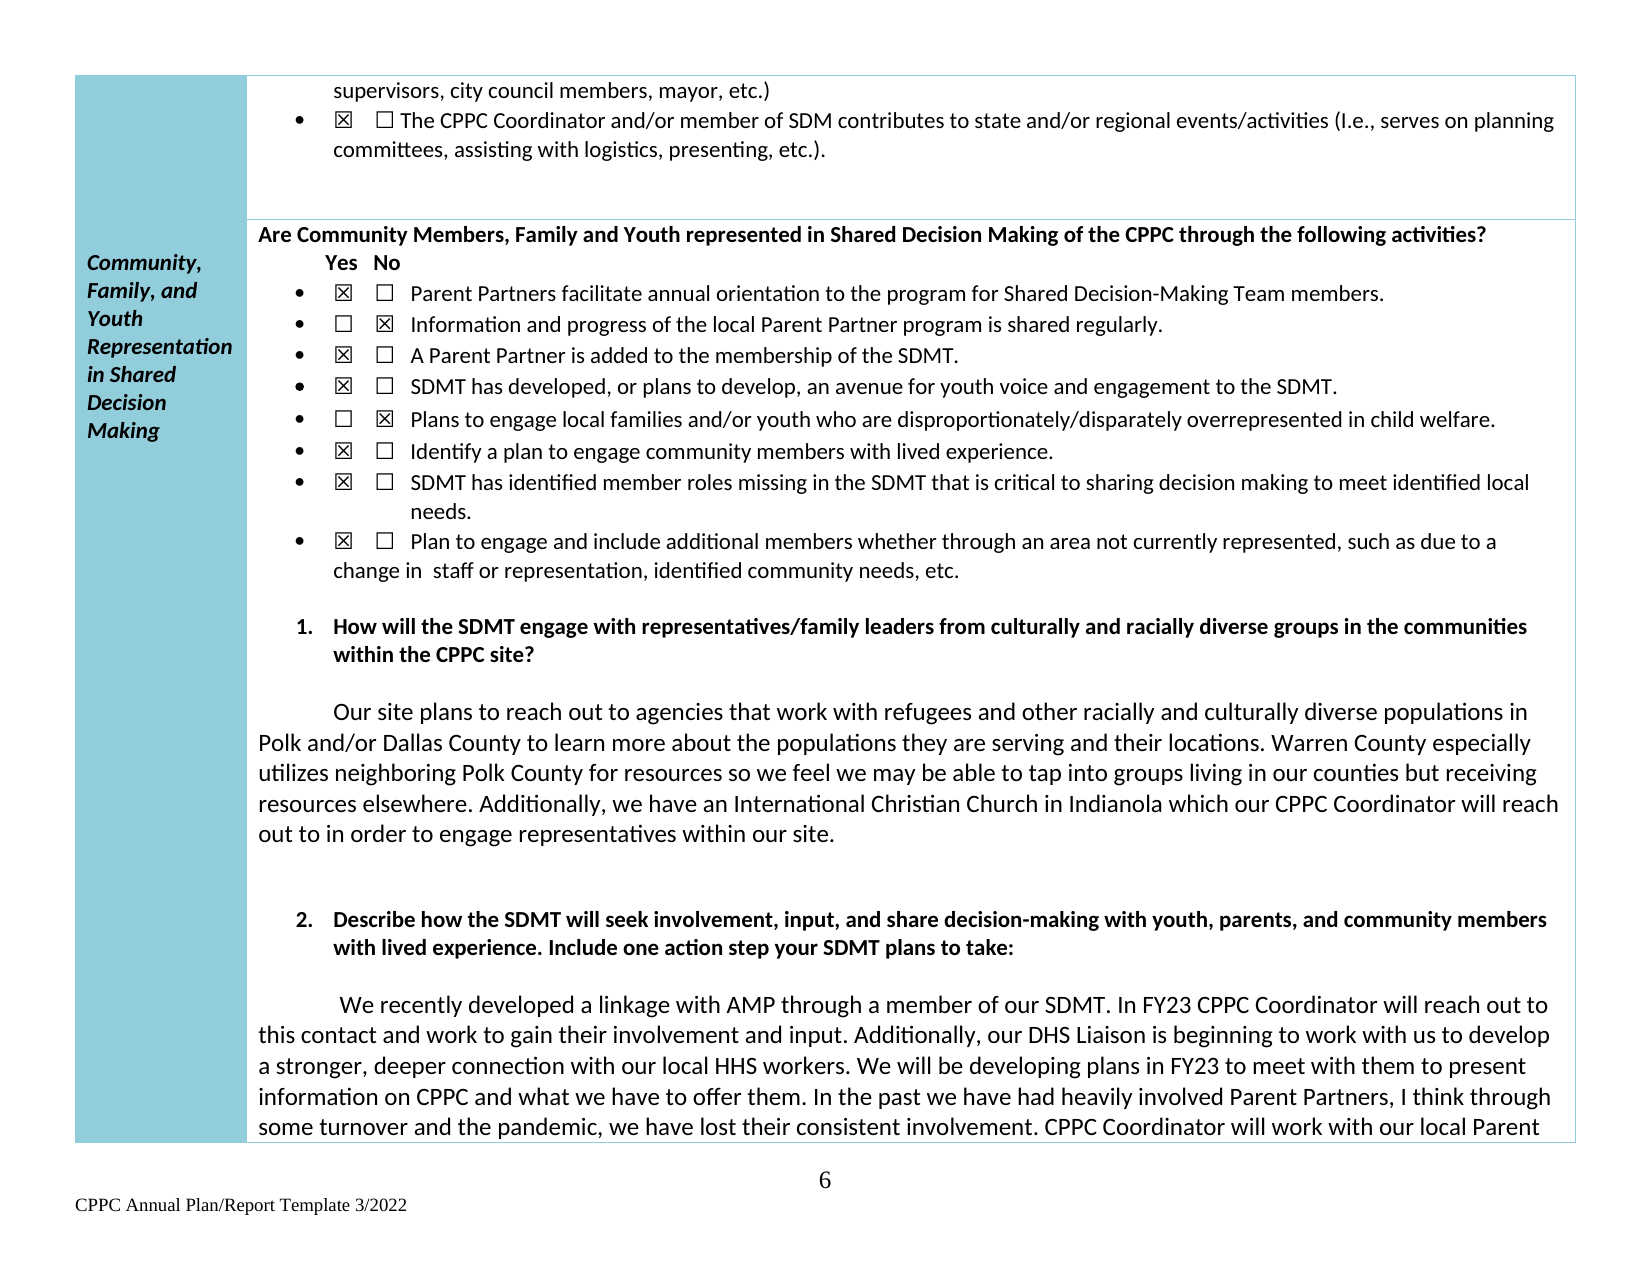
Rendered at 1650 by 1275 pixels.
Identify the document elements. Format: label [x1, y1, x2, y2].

table_cell [76, 76, 246, 219]
table_cell [247, 220, 1575, 1142]
table_cell [76, 220, 246, 1142]
table_cell [247, 76, 1575, 219]
